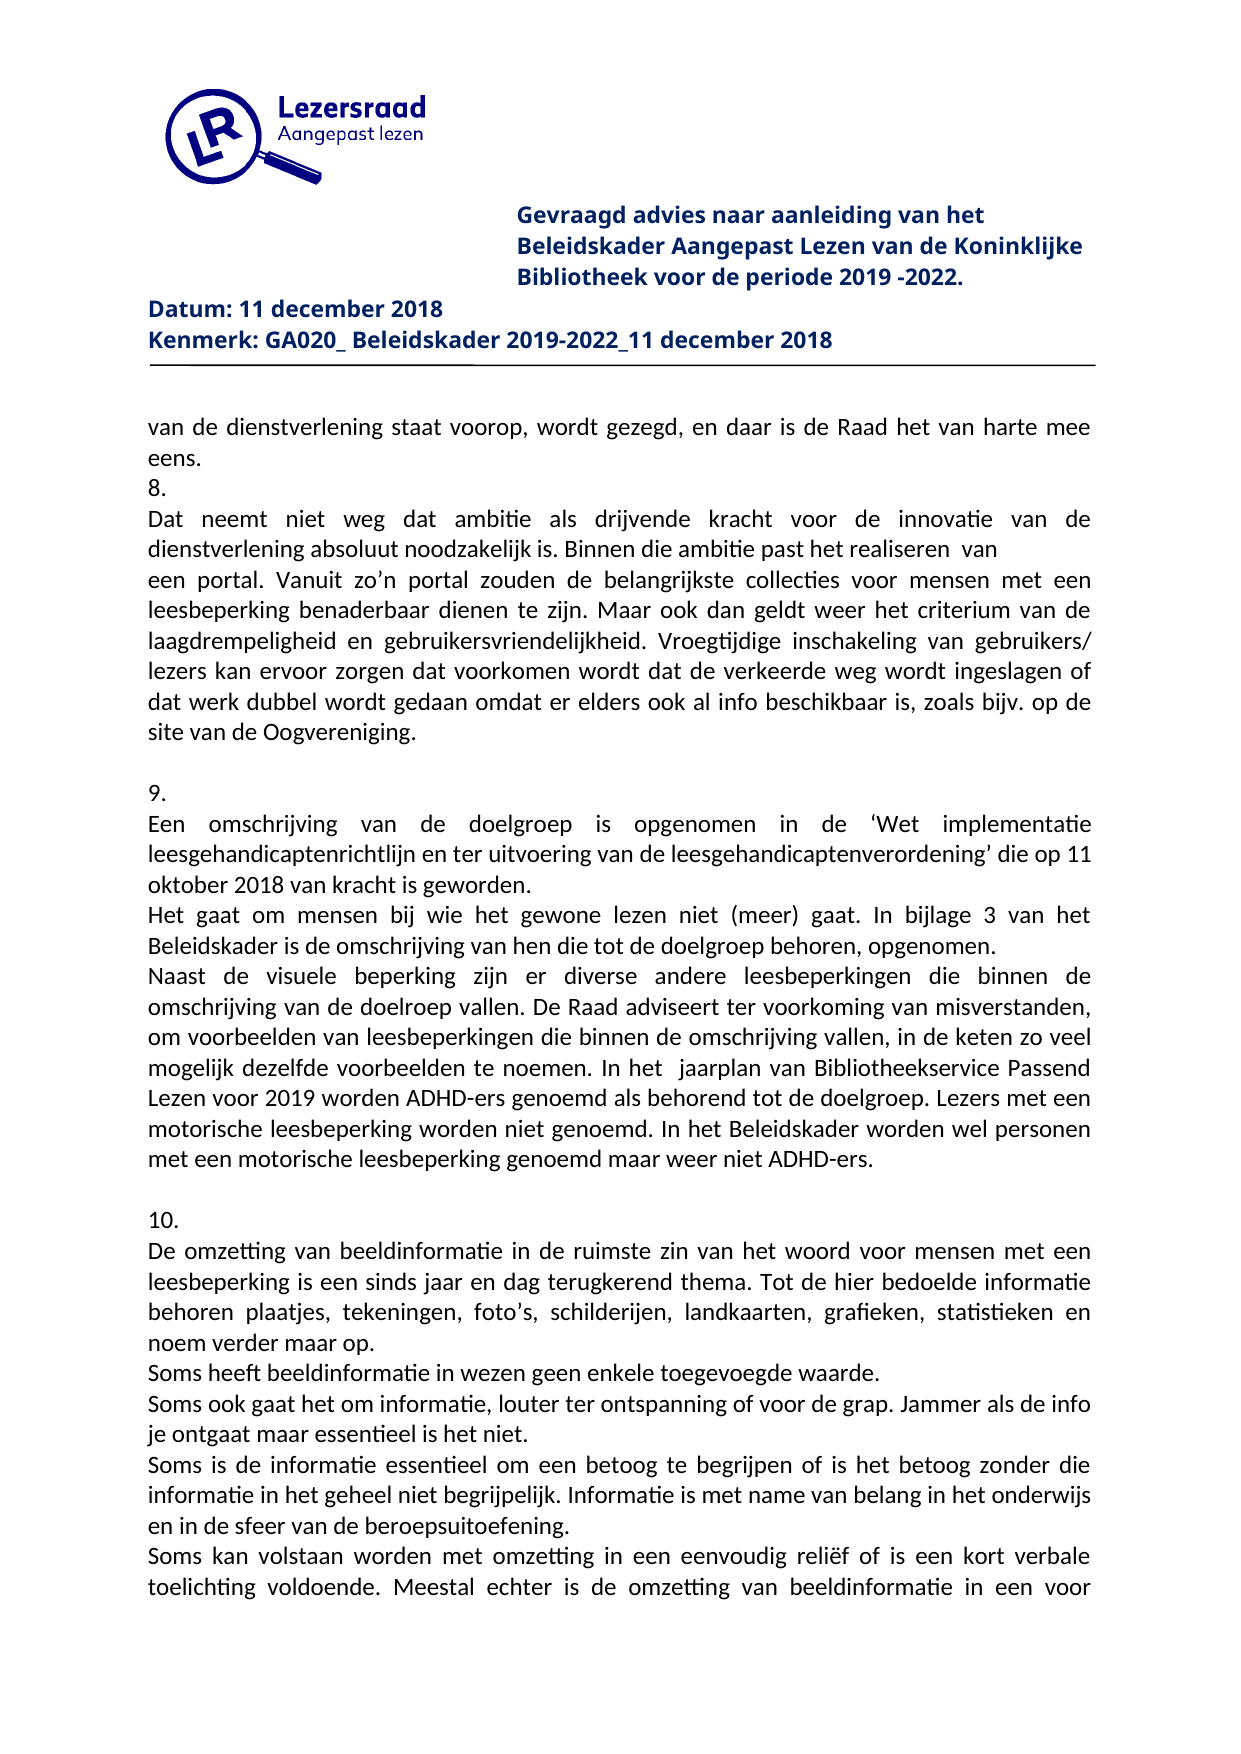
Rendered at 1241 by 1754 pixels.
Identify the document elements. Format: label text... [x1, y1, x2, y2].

text 10. [148, 1205, 1093, 1235]
text 9. [148, 777, 1093, 808]
text Soms is de informatie essentieel om een betoog te begrijpen of is het betoog zonder die informatie in het geheel niet begrijpelijk. Informatie is met name van belang in het onderwijs en in de sfeer van de beroepsuitoefening. [148, 1449, 1093, 1540]
picture [147, 73, 444, 199]
text Naast de visuele beperking zijn er diverse andere leesbeperkingen die binnen de omschrijving van de doelroep vallen. De Raad adviseert ter voorkoming van misverstanden, om voorbeelden van leesbeperkingen die binnen de omschrijving vallen, in de keten zo veel mogelijk dezelfde voorbeelden te noemen. In het jaarplan van Bibliotheekservice Passend Lezen voor 2019 worden ADHD-ers genoemd als behorend tot de doelgroep. Lezers met een motorische leesbeperking worden niet genoemd. In het Beleidskader worden wel personen met een motorische leesbeperking genoemd maar weer niet ADHD-ers. [148, 961, 1093, 1174]
text een portal. Vanuit zo’n portal zouden de belangrijkste collecties voor mensen met een leesbeperking benaderbaar dienen te zijn. Maar ook dan geldt weer het criterium van de laagdrempeligheid en gebruikersvriendelijkheid. Vroegtijdige inschakeling van gebruikers/ lezers kan ervoor zorgen dat voorkomen wordt dat de verkeerde weg wordt ingeslagen of dat werk dubbel wordt gedaan omdat er elders ook al info beschikbaar is, zoals bijv. op de site van de Oogvereniging. [148, 564, 1093, 747]
text Soms ook gaat het om informatie, louter ter ontspanning of voor de grap. Jammer als de info je ontgaat maar essentieel is het niet. [148, 1388, 1093, 1449]
text De omzetting van beeldinformatie in de ruimste zin van het woord voor mensen met een leesbeperking is een sinds jaar en dag terugkerend thema. Tot de hier bedoelde informatie behoren plaatjes, tekeningen, foto’s, schilderijen, landkaarten, grafieken, statistieken en noem verder maar op. [148, 1235, 1093, 1357]
text Een omschrijving van de doelgroep is opgenomen in de ‘Wet implementatie leesgehandicaptenrichtlijn en ter uitvoering van de leesgehandicaptenverordening’ die op 11 oktober 2018 van kracht is geworden. [148, 808, 1093, 899]
text Soms heeft beeldinformatie in wezen geen enkele toegevoegde waarde. [148, 1357, 1093, 1388]
text Dat neemt niet weg dat ambitie als drijvende kracht voor de innovatie van de dienstverlening absoluut noodzakelijk is. Binnen die ambitie past het realiseren van [148, 503, 1093, 564]
text 8. [148, 472, 1093, 503]
text Het gaat om mensen bij wie het gewone lezen niet (meer) gaat. In bijlage 3 van het Beleidskader is de omschrijving van hen die tot de doelgroep behoren, opgenomen. [148, 899, 1093, 961]
